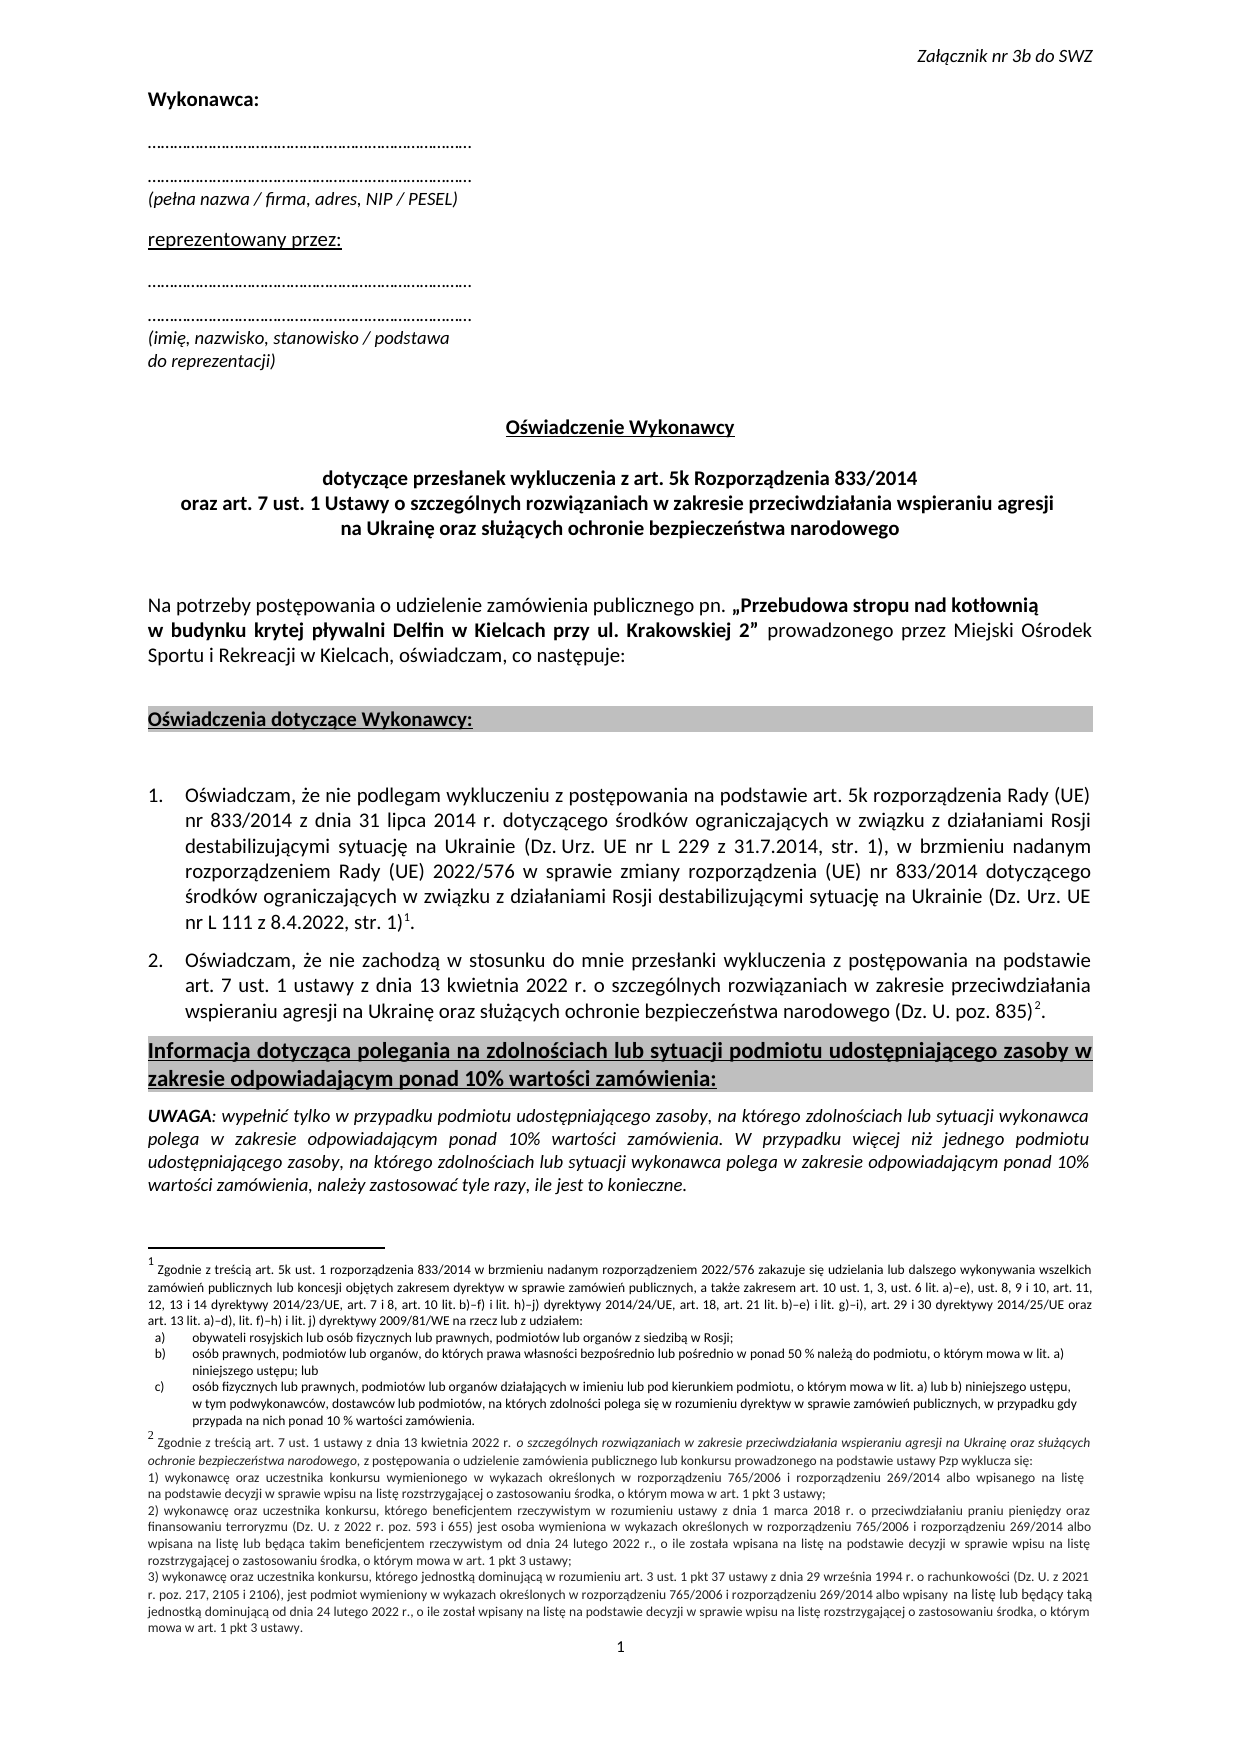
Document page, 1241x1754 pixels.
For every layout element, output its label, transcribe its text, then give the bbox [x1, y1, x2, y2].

text Oświadczenia dotyczące Wykonawcy: [148, 706, 1093, 732]
text Oświadczenie Wykonawcy [148, 414, 1093, 439]
text Na potrzeby postępowania o udzielenie zamówienia publicznego pn. „Przebudowa stropu nad kotłownią [148, 592, 1093, 617]
list Oświadczam, że nie podlegam wykluczeniu z postępowania na podstawie art. 5k rozporządzenia Rady (UE) nr 833/2014 z dnia 31 lipca 2014 r. dotyczącego środków ograniczających w związku z działaniami Rosji destabilizującymi sytuację na Ukrainie (Dz. Urz. UE nr L 229 z 31.7.2014, str. 1), w brzmieniu nadanym rozporządzeniem Rady (UE) 2022/576 w sprawie zmiany rozporządzenia (UE) nr 833/2014 dotyczącego środków ograniczających w związku z działaniami Rosji destabilizującymi sytuację na Ukrainie (Dz. Urz. UE nr L 111 z 8.4.2022, str. 1). [148, 782, 1093, 934]
text (imię, nazwisko, stanowisko / podstawa do reprezentacji) [148, 326, 472, 372]
text Informacja dotycząca polegania na zdolnościach lub sytuacji podmiotu udostępniającego zasoby w zakresie odpowiadającym ponad 10% wartości zamówienia: [148, 1061, 1093, 1092]
text ………………………………………………………………… [148, 130, 472, 153]
text Informacja dotycząca polegania na zdolnościach lub sytuacji podmiotu udostępniającego zasoby w zakresie odpowiadającym ponad 10% wartości zamówienia: [148, 1036, 1093, 1060]
text ………………………………………………………………… [148, 164, 472, 187]
text UWAGA: wypełnić tylko w przypadku podmiotu udostępniającego zasoby, na którego zdolnościach lub sytuacji wykonawca polega w zakresie odpowiadającym ponad 10% wartości zamówienia. W przypadku więcej niż jednego podmiotu udostępniającego zasoby, na którego zdolnościach lub sytuacji wykonawca polega w zakresie odpowiadającym ponad 10% wartości zamówienia, należy zastosować tyle razy, ile jest to konieczne. [148, 1104, 1093, 1196]
text ………………………………………………………………… [148, 303, 472, 326]
text oraz art. 7 ust. 1 Ustawy o szczególnych rozwiązaniach w zakresie przeciwdziałania wspieraniu agresji na Ukrainę oraz służących ochronie bezpieczeństwa narodowego [148, 490, 1093, 541]
text ………………………………………………………………… [148, 269, 472, 292]
text (pełna nazwa / firma, adres, NIP / PESEL) [148, 187, 472, 210]
text reprezentowany przez: [148, 227, 1093, 252]
list Oświadczam, że nie zachodzą w stosunku do mnie przesłanki wykluczenia z postępowania na podstawie art. 7 ust. 1 ustawy z dnia 13 kwietnia 2022 r. o szczególnych rozwiązaniach w zakresie przeciwdziałania wspieraniu agresji na Ukrainę oraz służących ochronie bezpieczeństwa narodowego (Dz. U. poz. 835). [148, 947, 1093, 1023]
text Wykonawca: [148, 86, 1093, 111]
text w budynku krytej pływalni Delfin w Kielcach przy ul. Krakowskiej 2” prowadzonego przez Miejski Ośrodek Sportu i Rekreacji w Kielcach, oświadczam, co następuje: [148, 617, 1093, 668]
text Załącznik nr 3b do SWZ [148, 44, 1093, 67]
text dotyczące przesłanek wykluczenia z art. 5k Rozporządzenia 833/2014 [148, 465, 1093, 490]
